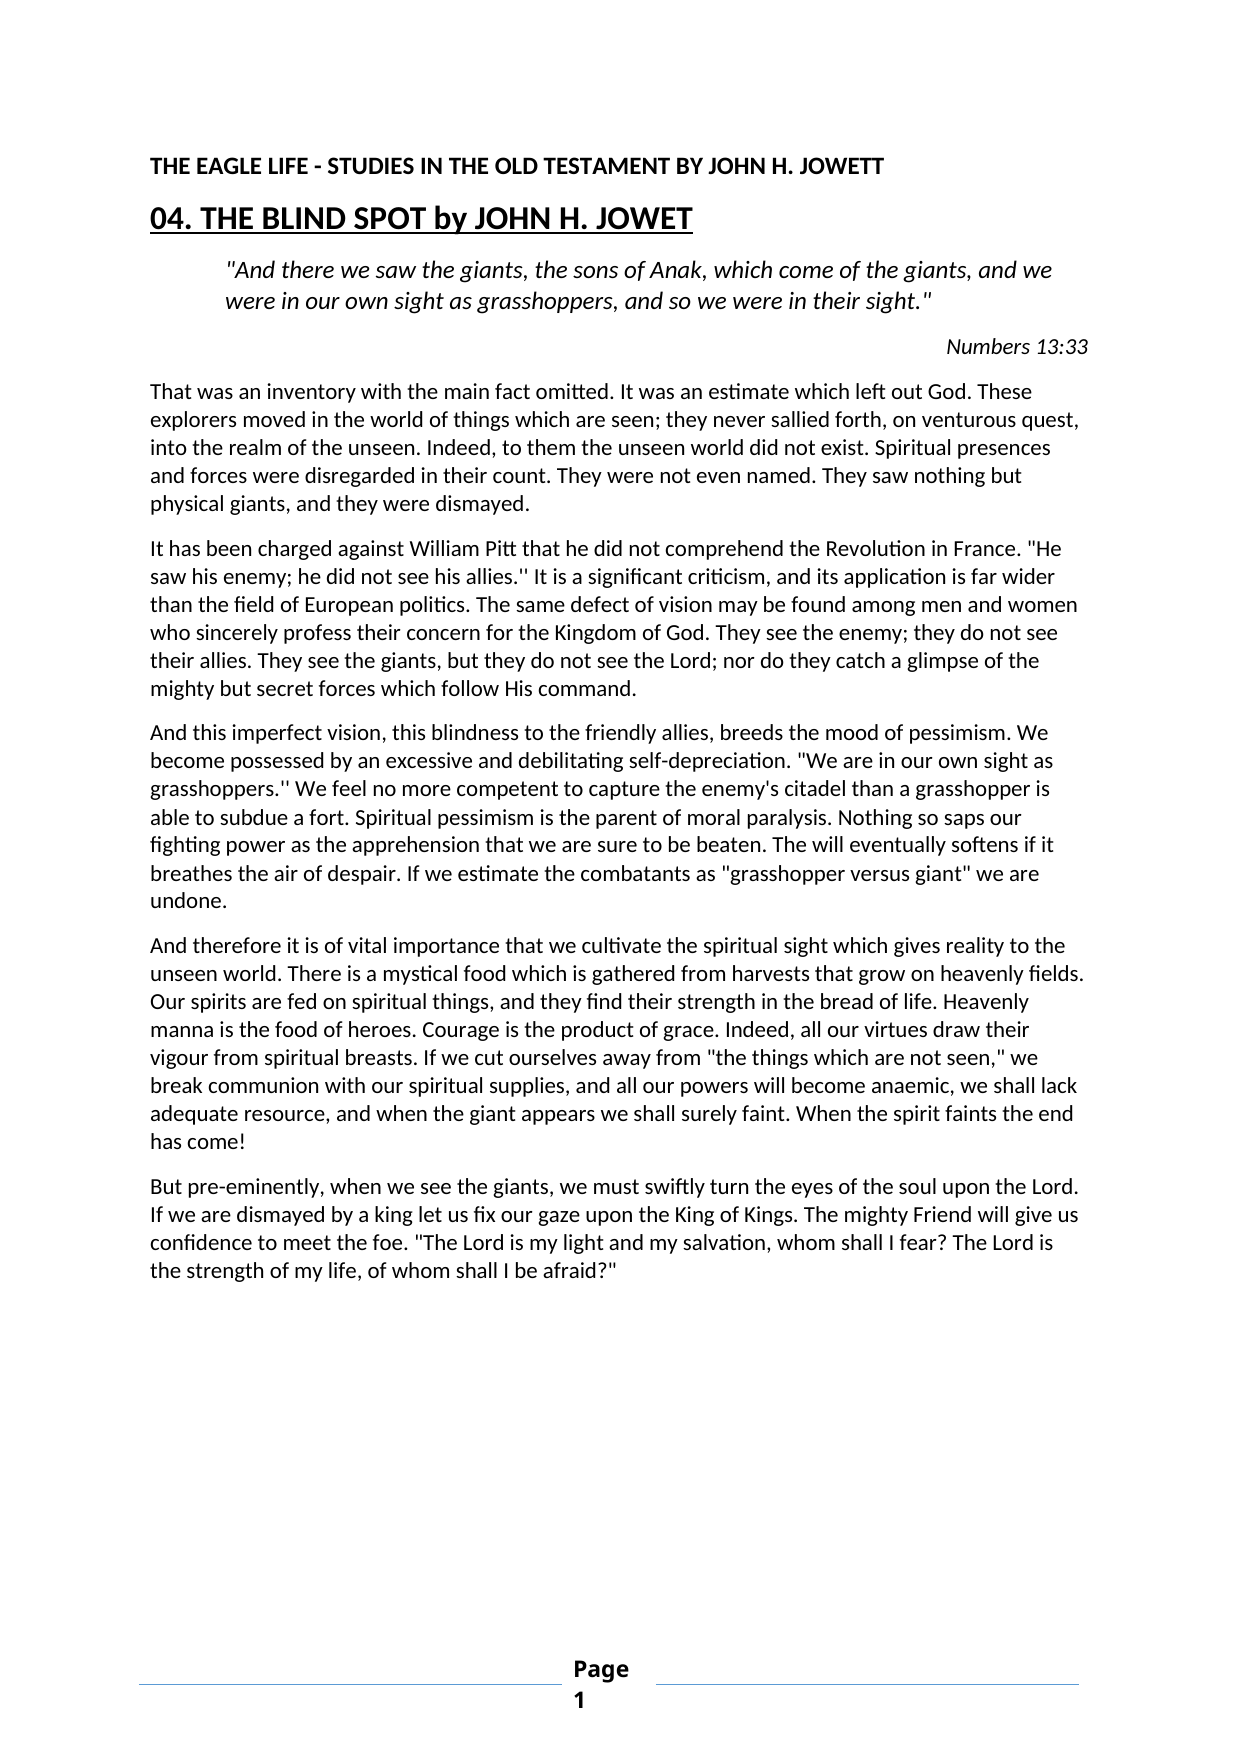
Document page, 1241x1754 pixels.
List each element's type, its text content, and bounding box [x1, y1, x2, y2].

text THE EAGLE LIFE - STUDIES IN THE OLD TESTAMENT BY JOHN H. JOWETT [150, 150, 1090, 181]
text But pre-eminently, when we see the giants, we must swiftly turn the eyes of the soul upon the Lord. If we are dismayed by a king let us fix our gaze upon the King of Kings. The mighty Friend will give us confidence to meet the foe. "The Lord is my light and my salvation, whom shall I fear? The Lord is the strength of my life, of whom shall I be afraid?" [150, 1172, 1090, 1284]
text That was an inventory with the main fact omitted. It was an estimate which left out God. These explorers moved in the world of things which are seen; they never sallied forth, on venturous quest, into the realm of the unseen. Indeed, to them the unseen world did not exist. Spiritual presences and forces were disregarded in their count. They were not even named. They saw nothing but physical giants, and they were dismayed. [150, 377, 1090, 517]
text Numbers 13:33 [150, 332, 1090, 360]
text 04. THE BLIND SPOT by JOHN H. JOWET [150, 197, 1090, 238]
text And therefore it is of vital importance that we cultivate the spiritual sight which gives reality to the unseen world. There is a mystical food which is gathered from harvests that grow on heavenly fields. Our spirits are fed on spiritual things, and they find their strength in the bread of life. Heavenly manna is the food of heroes. Courage is the product of grace. Indeed, all our virtues draw their vigour from spiritual breasts. If we cut ourselves away from "the things which are not seen," we break communion with our spiritual supplies, and all our powers will become anaemic, we shall lack adequate resource, and when the giant appears we shall surely faint. When the spirit faints the end has come! [150, 931, 1090, 1156]
text "And there we saw the giants, the sons of Anak, which come of the giants, and we were in our own sight as grasshoppers, and so we were in their sight." [225, 254, 1090, 316]
text And this imperfect vision, this blindness to the friendly allies, breeds the mood of pessimism. We become possessed by an excessive and debilitating self-depreciation. "We are in our own sight as grasshoppers.'' We feel no more competent to capture the enemy's citadel than a grasshopper is able to subdue a fort. Spiritual pessimism is the parent of moral paralysis. Nothing so saps our fighting power as the apprehension that we are sure to be beaten. The will eventually softens if it breathes the air of despair. If we estimate the combatants as "grasshopper versus giant" we are undone. [150, 718, 1090, 915]
text It has been charged against William Pitt that he did not comprehend the Revolution in France. "He saw his enemy; he did not see his allies.'' It is a significant criticism, and its application is far wider than the field of European politics. The same defect of vision may be found among men and women who sincerely profess their concern for the Kingdom of God. They see the enemy; they do not see their allies. They see the giants, but they do not see the Lord; nor do they catch a glimpse of the mighty but secret forces which follow His command. [150, 534, 1090, 702]
